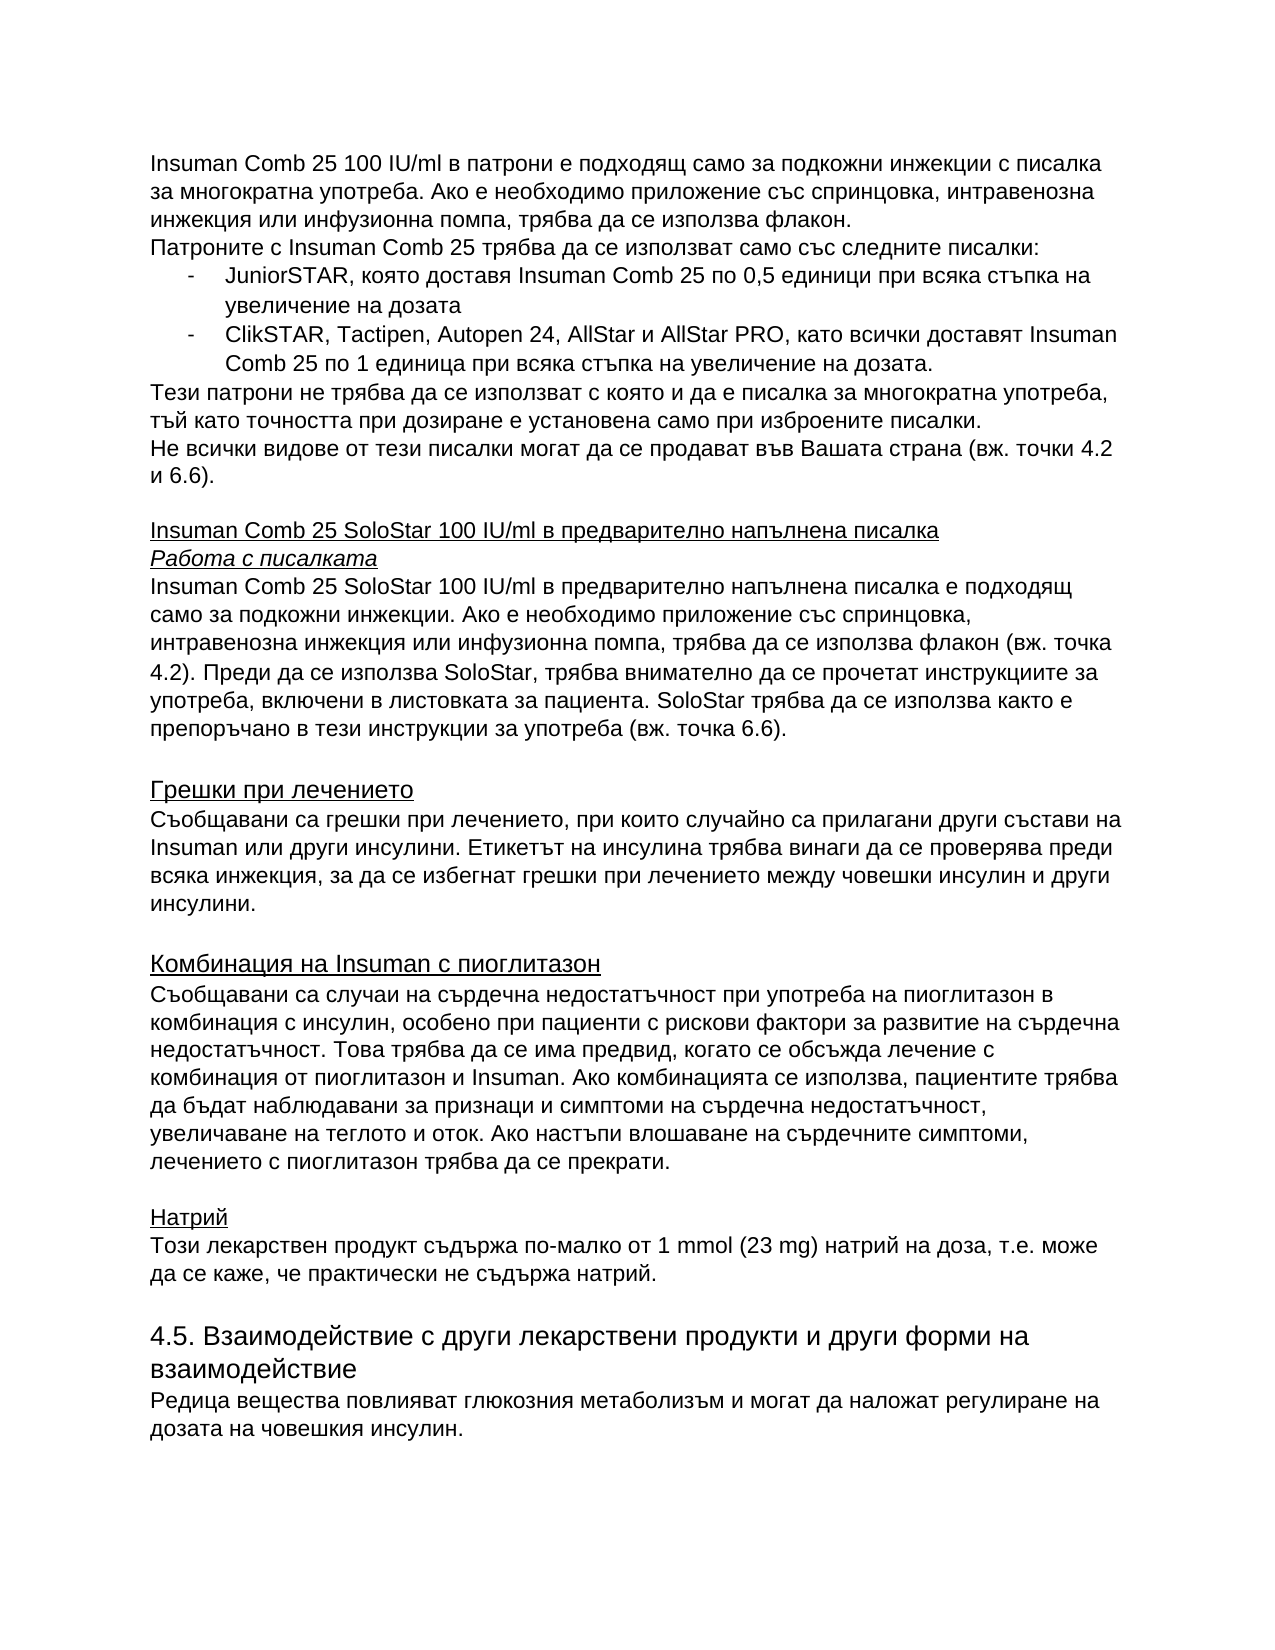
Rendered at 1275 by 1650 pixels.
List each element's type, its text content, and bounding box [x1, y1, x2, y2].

text Работа с писалката [150, 545, 1125, 571]
text Редица вещества повлияват глюкозния метаболизъм и могат да наложат регулиране на дозата на човешкия инсулин. [150, 1387, 1125, 1441]
text Съобщавани са грешки при лечението, при които случайно са прилагани други състави на Insuman или други инсулини. Етикетът на инсулина трябва винаги да се проверява преди всяка инжекция, за да се избегнат грешки при лечението между човешки инсулин и други инсулини. [150, 806, 1125, 916]
text Този лекарствен продукт съдържа по-малко от 1 mmol (23 mg) натрий на доза, т.е. може да се каже, че практически не съдържа натрий. [150, 1232, 1125, 1286]
list ClikSTAR, Tactipen, Autopen 24, AllStar и AllStar PRO, като всички доставят Insuman Comb 25 по 1 единица при всяка стъпка на увеличение на дозата. [187, 320, 1125, 377]
text Insuman Comb 25 SoloStar 100 IU/ml в предварително напълнена писалка е подходящ само за подкожни инжекции. Ако е необходимо приложение със спринцовка, интравенозна инжекция или инфузионна помпа, трябва да се използва флакон (вж. точка 4.2). Преди да се използва SoloStar, трябва внимателно да се прочетат инструкциите за употреба, включени в листовката за пациента. SoloStar трябва да се използва както е препоръчано в тези инструкции за употреба (вж. точка 6.6). [150, 573, 1125, 741]
list JuniorSTAR, която доставя Insuman Comb 25 по 0,5 единици при всяка стъпка на увеличение на дозата [187, 262, 1125, 318]
text Натрий [150, 1204, 1125, 1230]
text Тези патрони не трябва да се използват с която и да е писалка за многократна употреба, тъй като точността при дозиране е установена само при изброените писалки. [150, 379, 1125, 433]
text Патроните с Insuman Comb 25 трябва да се използват само със следните писалки: [150, 234, 1125, 260]
subtitle Грешки при лечението [150, 775, 1125, 803]
text Insuman Comb 25 SoloStar 100 IU/ml в предварително напълнена писалка [150, 517, 1125, 543]
text Не всички видове от тези писалки могат да се продават във Вашата страна (вж. точки 4.2 и 6.6). [150, 434, 1125, 489]
subtitle 4.5. Взаимодействие с други лекарствени продукти и други форми на взаимодействие [150, 1320, 1125, 1385]
text Insuman Comb 25 100 IU/ml в патрони е подходящ само за подкожни инжекции с писалка за многократна употреба. Ако е необходимо приложение със спринцовка, интравенозна инжекция или инфузионна помпа, трябва да се използва флакон. [150, 150, 1125, 232]
text Съобщавани са случаи на сърдечна недостатъчност при употреба на пиоглитазон в комбинация с инсулин, особено при пациенти с рискови фактори за развитие на сърдечна недостатъчност. Това трябва да се има предвид, когато се обсъжда лечение с комбинация от пиоглитазон и Insuman. Ако комбинацията се използва, пациентите трябва да бъдат наблюдавани за признаци и симптоми на сърдечна недостатъчност, увеличаване на теглото и оток. Ако настъпи влошаване на сърдечните симптоми, лечението с пиоглитазон трябва да се прекрати. [150, 981, 1125, 1174]
subtitle Комбинация на Insuman с пиоглитазон [150, 949, 1125, 978]
